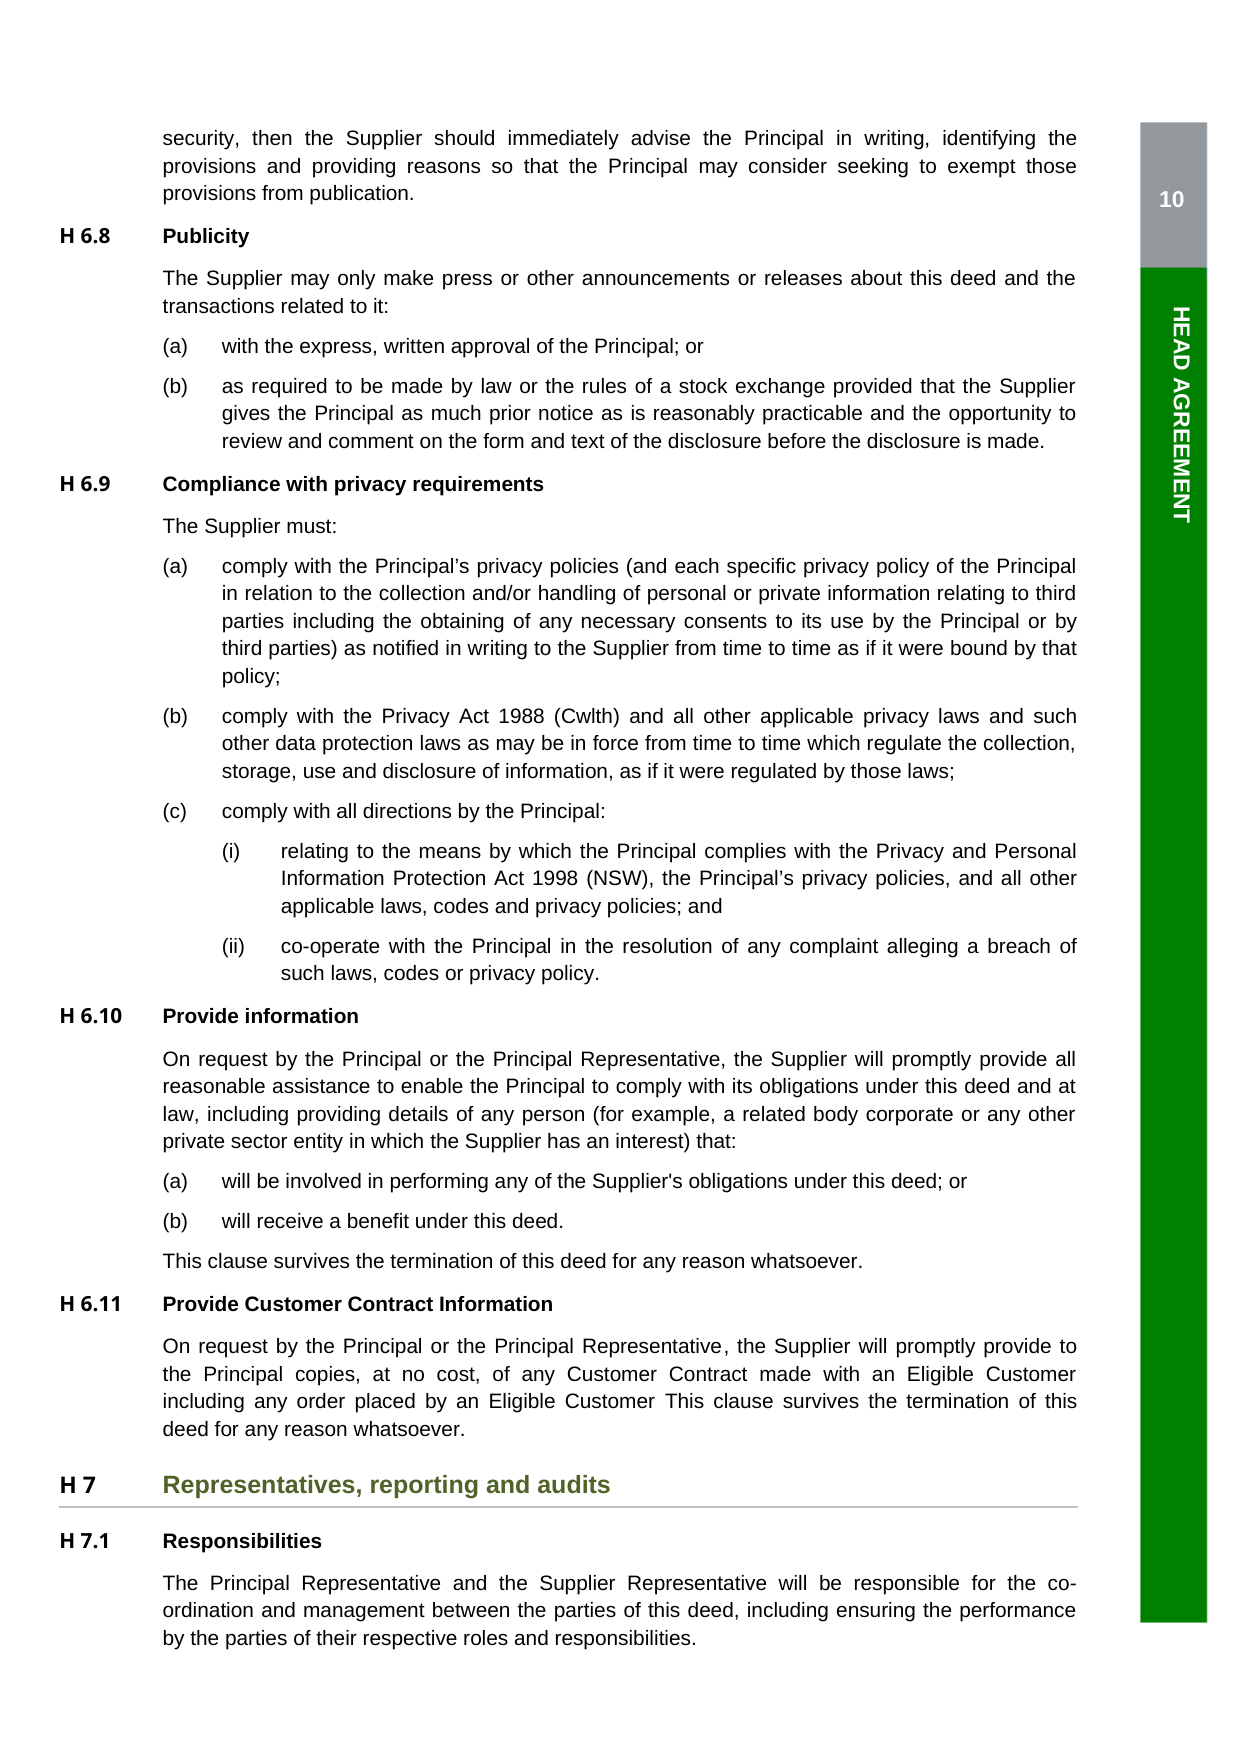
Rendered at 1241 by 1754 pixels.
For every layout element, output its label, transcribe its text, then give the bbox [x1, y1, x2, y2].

list This clause survives the termination of this deed for any reason whatsoever. [162, 1249, 1078, 1273]
picture [1139, 121, 1209, 1626]
text with the express, written approval of the Principal; or [162, 334, 1078, 358]
text On request by the Principal or the Principal Representative, the Supplier will promptly provide all reasonable assistance to enable the Principal to comply with its obligations under this deed and at law, including providing details of any person (for example, a related body corporate or any other private sector entity in which the Supplier has an interest) that: [162, 1046, 1078, 1153]
text comply with all directions by the Principal: [162, 799, 1078, 823]
text The Supplier may only make press or other announcements or releases about this deed and the transactions related to it: [162, 266, 1078, 318]
text The Supplier must: [162, 514, 1078, 538]
text will be involved in performing any of the Supplier's obligations under this deed; or [162, 1169, 1078, 1193]
text Representatives, reporting and audits [59, 1469, 1078, 1506]
text Provide information [59, 1001, 1078, 1030]
text Provide Customer Contract Information [59, 1289, 1078, 1317]
text will receive a benefit under this deed. [162, 1209, 1078, 1233]
text Responsibilities [59, 1526, 1078, 1554]
text Publicity [59, 221, 1078, 249]
text The Principal Representative and the Supplier Representative will be responsible for the co-ordination and management between the parties of this deed, including ensuring the performance by the parties of their respective roles and responsibilities. [162, 1571, 1078, 1650]
text relating to the means by which the Principal complies with the Privacy and Personal Information Protection Act 1998 (NSW), the Principal’s privacy policies, and all other applicable laws, codes and privacy policies; and [222, 839, 1078, 918]
text as required to be made by law or the rules of a stock exchange provided that the Supplier gives the Principal as much prior notice as is reasonably practicable and the opportunity to review and comment on the form and text of the disclosure before the disclosure is made. [162, 374, 1078, 453]
text comply with the Privacy Act 1988 (Cwlth) and all other applicable privacy laws and such other data protection laws as may be in force from time to time which regulate the collection, storage, use and disclosure of information, as if it were regulated by those laws; [162, 704, 1078, 783]
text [162, 126, 1078, 205]
text comply with the Principal’s privacy policies (and each specific privacy policy of the Principal in relation to the collection and/or handling of personal or private information relating to third parties including the obtaining of any necessary consents to its use by the Principal or by third parties) as notified in writing to the Supplier from time to time as if it were bound by that policy; [162, 554, 1078, 688]
text Compliance with privacy requirements [59, 469, 1078, 497]
text co-operate with the Principal in the resolution of any complaint alleging a breach of such laws, codes or privacy policy. [222, 934, 1078, 985]
list On request by the Principal or the Principal Representative, the Supplier will promptly provide to the Principal copies, at no cost, of any Customer Contract made with an Eligible Customer including any order placed by an Eligible Customer This clause survives the termination of this deed for any reason whatsoever. [162, 1334, 1078, 1440]
